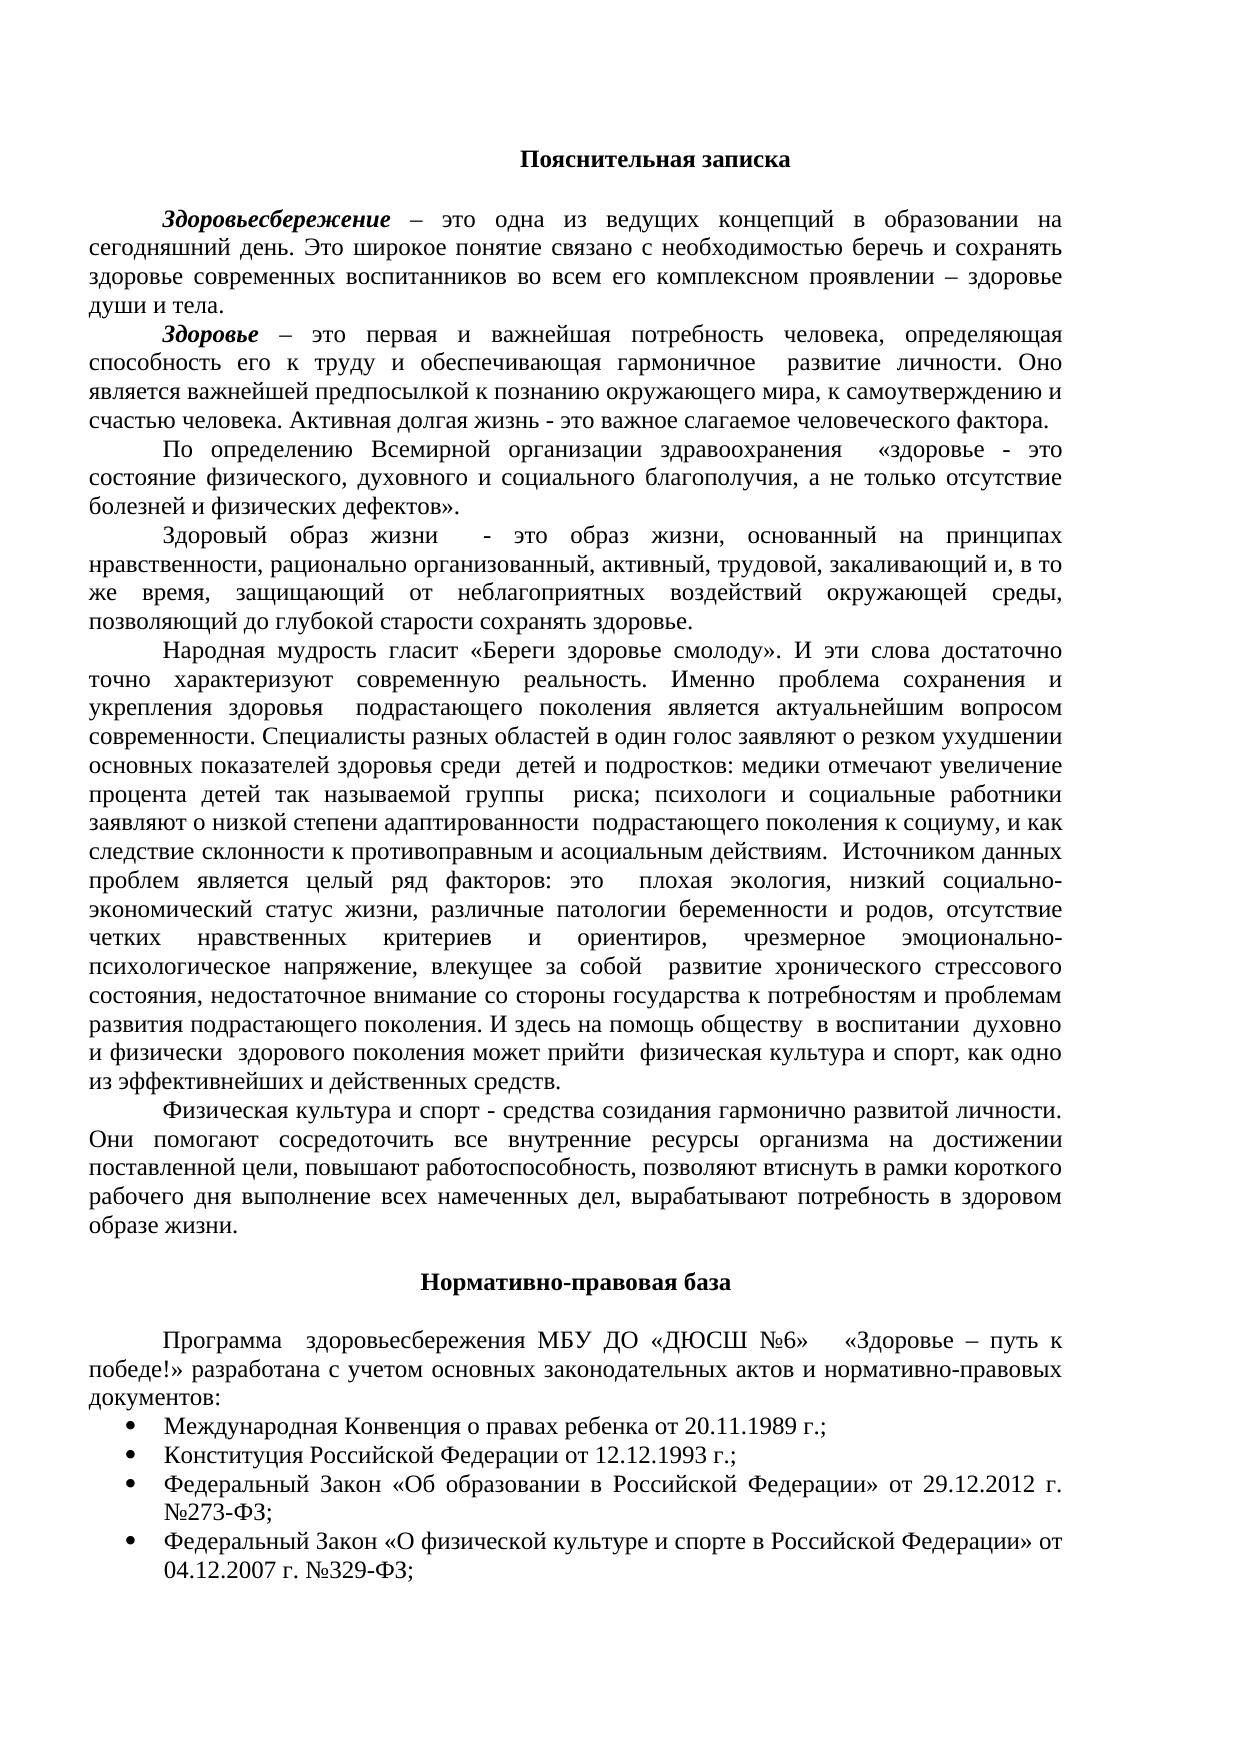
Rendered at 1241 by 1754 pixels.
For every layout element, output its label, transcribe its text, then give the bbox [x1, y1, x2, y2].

list Международная Конвенция о правах ребенка от 20.11.1989 г.; [126, 1411, 1063, 1440]
text По определению Всемирной организации здравоохранения «здоровье - это состояние физического, духовного и социального благополучия, а не только отсутствие болезней и физических дефектов». [89, 434, 1063, 520]
list Федеральный Закон «О физической культуре и спорте в Российской Федерации» от 04.12.2007 г. №329-ФЗ; [126, 1526, 1063, 1584]
list Конституция Российской Федерации от 12.12.1993 г.; [126, 1440, 1063, 1469]
text Здоровьесбережение – это одна из ведущих концепций в образовании на сегодняшний день. Это широкое понятие связано с необходимостью беречь и сохранять здоровье современных воспитанников во всем его комплексном проявлении – здоровье души и тела. [89, 204, 1063, 319]
list Федеральный Закон «Об образовании в Российской Федерации» от 29.12.2012 г. №273-ФЗ; [126, 1469, 1063, 1526]
text Программа здоровьесбережения МБУ ДО «ДЮСШ №6» «Здоровье – путь к победе!» разработана с учетом основных законодательных актов и нормативно-правовых документов: [89, 1325, 1063, 1411]
text Физическая культура и спорт - средства созидания гармонично развитой личности. Они помогают сосредоточить все внутренние ресурсы организма на достижении поставленной цели, повышают работоспособность, позволяют втиснуть в рамки короткого рабочего дня выполнение всех намеченных дел, вырабатывают потребность в здоровом образе жизни. [89, 1095, 1063, 1239]
text Здоровый образ жизни - это образ жизни, основанный на принципах нравственности, рационально организованный, активный, трудовой, закаливающий и, в то же время, защищающий от неблагоприятных воздействий окружающей среды, позволяющий до глубокой старости сохранять здоровье. [89, 520, 1063, 635]
text Здоровье – это первая и важнейшая потребность человека, определяющая способность его к труду и обеспечивающая гармоничное развитие личности. Оно является важнейшей предпосылкой к познанию окружающего мира, к самоутверждению и счастью человека. Активная долгая жизнь - это важное слагаемое человеческого фактора. [89, 319, 1063, 434]
text Нормативно-правовая база [89, 1267, 1063, 1296]
subtitle Пояснительная записка [89, 144, 1063, 173]
text Народная мудрость гласит «Береги здоровье смолоду». И эти слова достаточно точно характеризуют современную реальность. Именно проблема сохранения и укрепления здоровья подрастающего поколения является актуальнейшим вопросом современности. Специалисты разных областей в один голос заявляют о резком ухудшении основных показателей здоровья среди детей и подростков: медики отмечают увеличение процента детей так называемой группы риска; психологи и социальные работники заявляют о низкой степени адаптированности подрастающего поколения к социуму, и как следствие склонности к противоправным и асоциальным действиям. Источником данных проблем является целый ряд факторов: это плохая экология, низкий социально-экономический статус жизни, различные патологии беременности и родов, отсутствие четких нравственных критериев и ориентиров, чрезмерное эмоционально-психологическое напряжение, влекущее за собой развитие хронического стрессового состояния, недостаточное внимание со стороны государства к потребностям и проблемам развития подрастающего поколения. И здесь на помощь обществу в воспитании духовно и физически здорового поколения может прийти физическая культура и спорт, как одно из эффективнейших и действенных средств. [89, 635, 1063, 1095]
